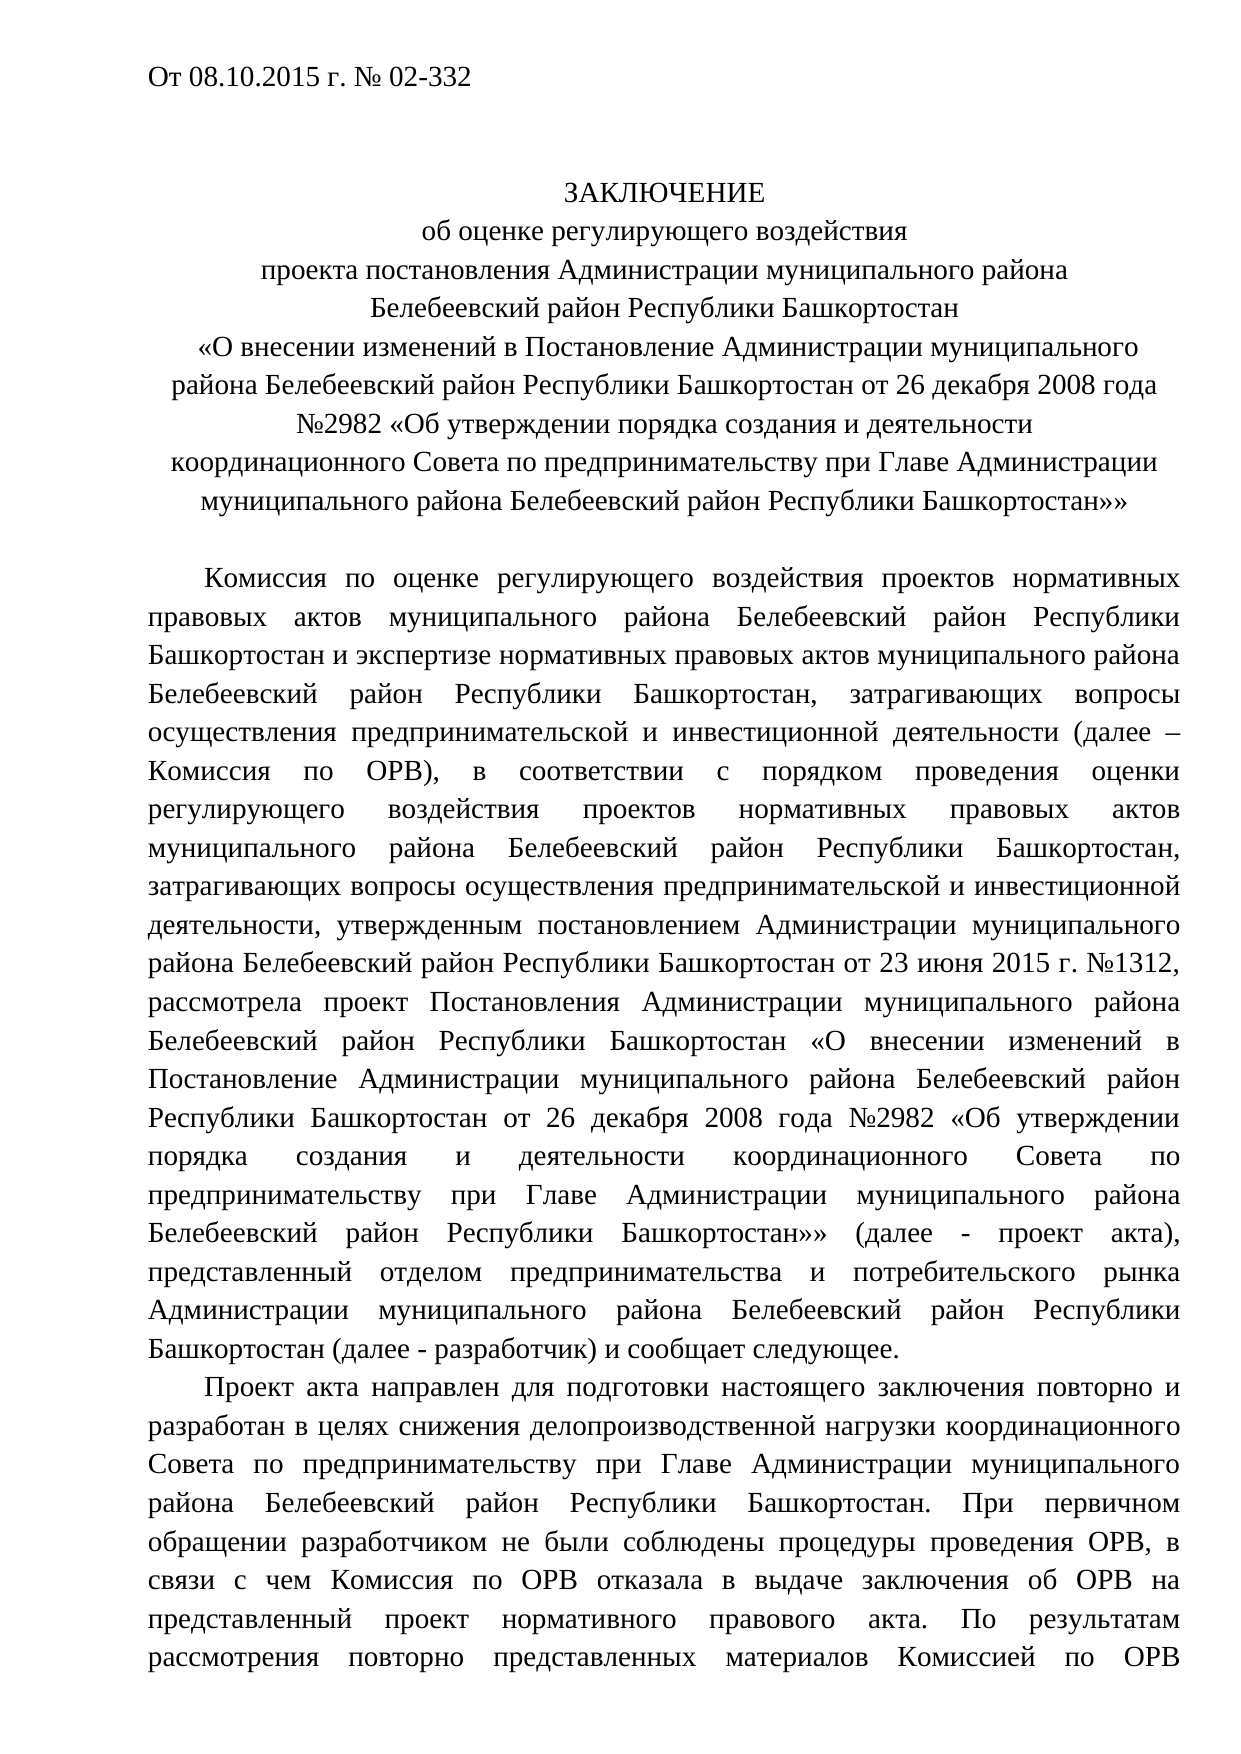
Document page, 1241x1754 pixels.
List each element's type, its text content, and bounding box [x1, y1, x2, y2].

text координационного Совета по предпринимательству при Главе Администрации [148, 444, 1181, 478]
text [148, 1369, 1181, 1673]
text Комиссия по оценке регулирующего воздействия проектов нормативных правовых актов муниципального района Белебеевский район Республики Башкортостан и экспертизе нормативных правовых актов муниципального района Белебеевский район Республики Башкортостан, затрагивающих вопросы осуществления предпринимательской и инвестиционной деятельности (далее – Комиссия по ОРВ), в соответствии с порядком проведения оценки регулирующего воздействия проектов нормативных правовых актов муниципального района Белебеевский район Республики Башкортостан, затрагивающих вопросы осуществления предпринимательской и инвестиционной деятельности, утвержденным постановлением Администрации муниципального района Белебеевский район Республики Башкортостан от 23 июня . №1312, рассмотрела проект Постановления Администрации муниципального района Белебеевский район Республики Башкортостан «О внесении изменений в Постановление Администрации муниципального района Белебеевский район Республики Башкортостан от 26 декабря 2008 года №2982 «Об утверждении порядка создания и деятельности координационного Совета по предпринимательству при Главе Администрации муниципального района Белебеевский район Республики Башкортостан»» (далее - проект акта), представленный отделом предпринимательства и потребительского рынка Администрации муниципального района Белебеевский район Республики Башкортостан (далее - разработчик) и сообщает следующее. [148, 560, 1181, 1364]
text об оценке регулирующего воздействия [148, 213, 1181, 247]
text муниципального района Белебеевский район Республики Башкортостан»» [148, 483, 1181, 517]
text Белебеевский район Республики Башкортостан [148, 290, 1181, 324]
text проекта постановления Администрации муниципального района [148, 252, 1181, 285]
text «О внесении изменений в Постановление Администрации муниципального района Белебеевский район Республики Башкортостан от 26 декабря 2008 года №2982 «Об утверждении порядка создания и деятельности [148, 329, 1181, 439]
text От 08.10.2015 г. № 02-332 [148, 59, 1181, 93]
text ЗАКЛЮЧЕНИЕ [148, 175, 1181, 208]
